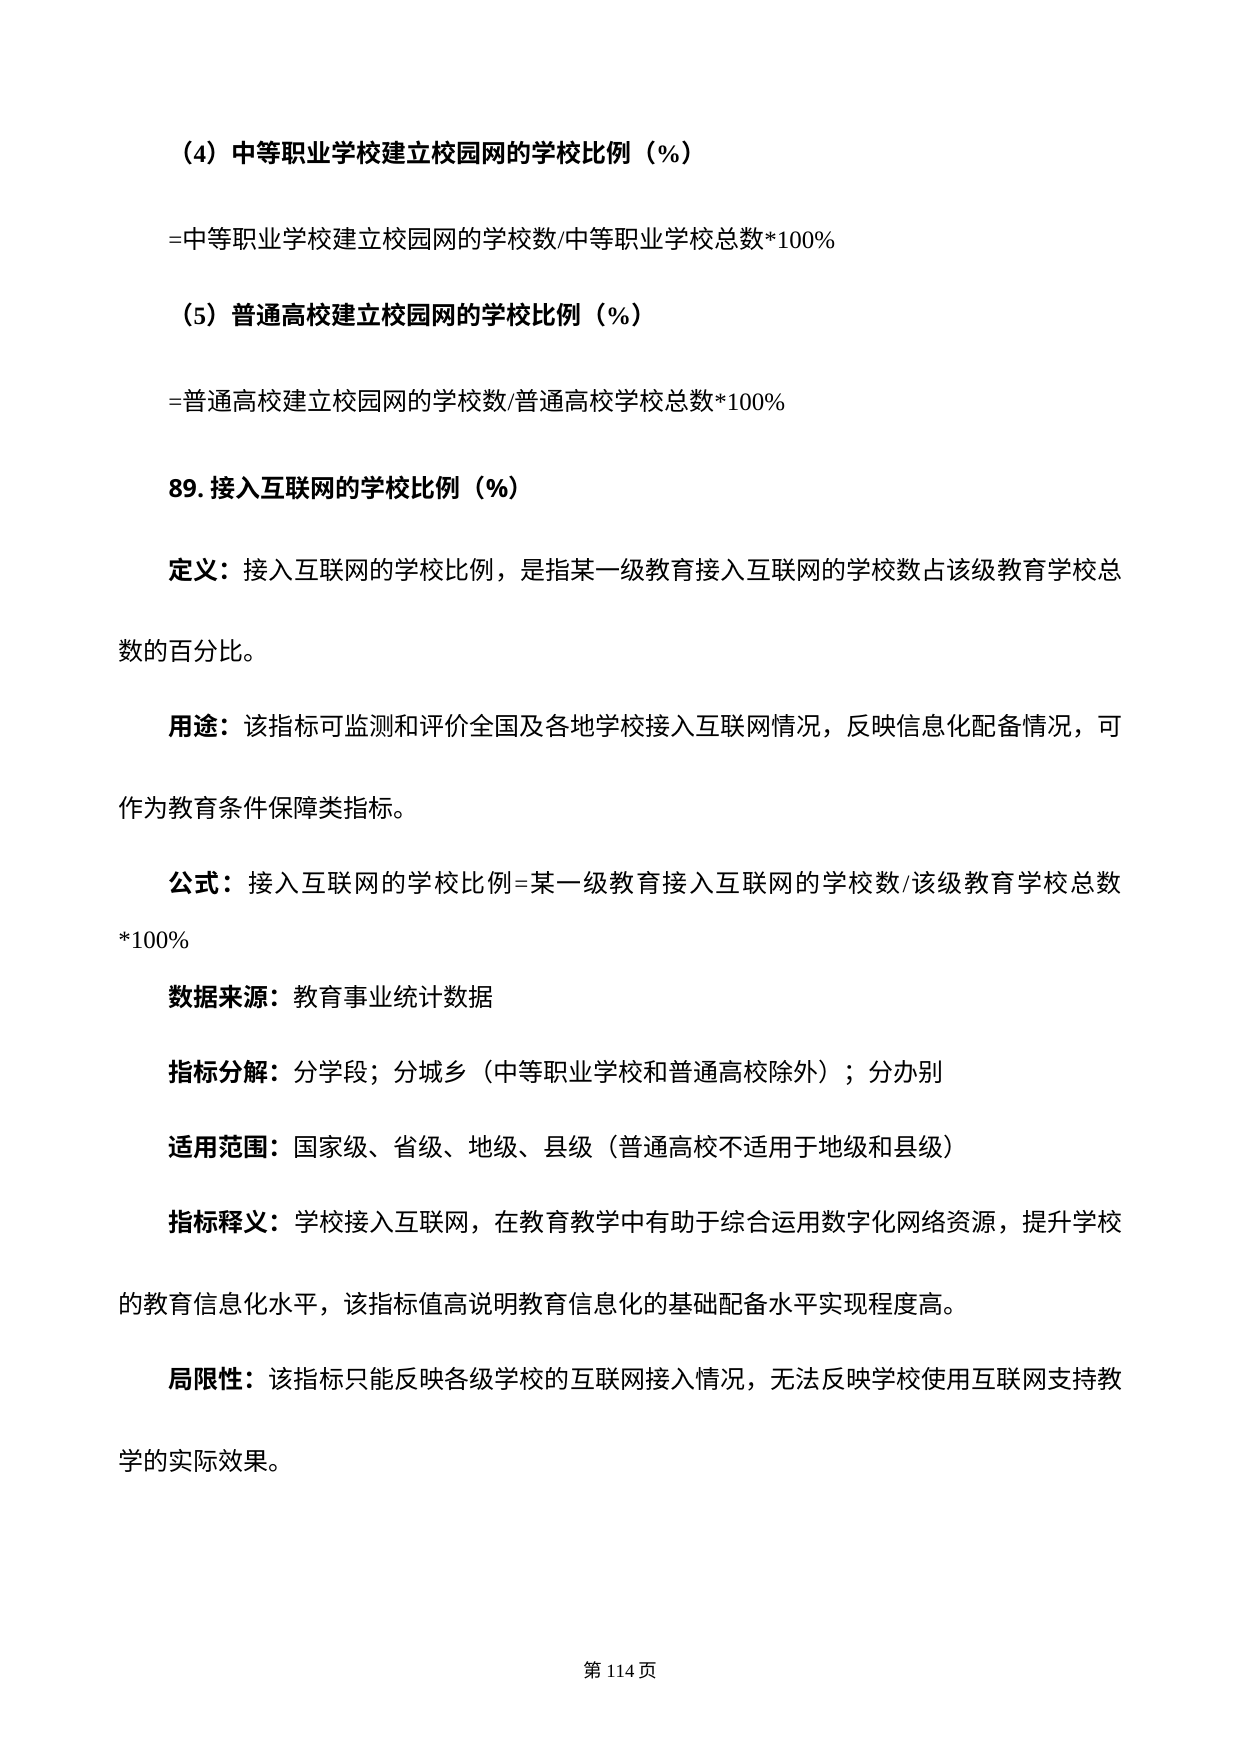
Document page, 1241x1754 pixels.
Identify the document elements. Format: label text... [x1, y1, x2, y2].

subtitle （4）中等职业学校建立校园网的学校比例（%） [118, 118, 1122, 186]
text 指标分解：分学段；分城乡（中等职业学校和普通高校除外）；分办别 [118, 1037, 1122, 1105]
text 指标释义：学校接入互联网，在教育教学中有助于综合运用数字化网络资源，提升学校的教育信息化水平，该指标值高说明教育信息化的基础配备水平实现程度高。 [118, 1187, 1122, 1336]
text 局限性：该指标只能反映各级学校的互联网接入情况，无法反映学校使用互联网支持教学的实际效果。 [118, 1344, 1122, 1493]
subtitle 89. 接入互联网的学校比例（%） [118, 453, 1122, 521]
text 适用范围：国家级、省级、地级、县级（普通高校不适用于地级和县级） [118, 1112, 1122, 1180]
text 用途：该指标可监测和评价全国及各地学校接入互联网情况，反映信息化配备情况，可作为教育条件保障类指标。 [118, 691, 1122, 840]
text 定义：接入互联网的学校比例，是指某一级教育接入互联网的学校数占该级教育学校总数的百分比。 [118, 534, 1122, 684]
text =中等职业学校建立校园网的学校数/中等职业学校总数*100% [118, 204, 1122, 272]
text 数据来源：教育事业统计数据 [118, 962, 1122, 1030]
text 公式：接入互联网的学校比例=某一级教育接入互联网的学校数/该级教育学校总数*100% [118, 847, 1122, 956]
subtitle （5）普通高校建立校园网的学校比例（%） [118, 279, 1122, 347]
text =普通高校建立校园网的学校数/普通高校学校总数*100% [118, 365, 1122, 433]
